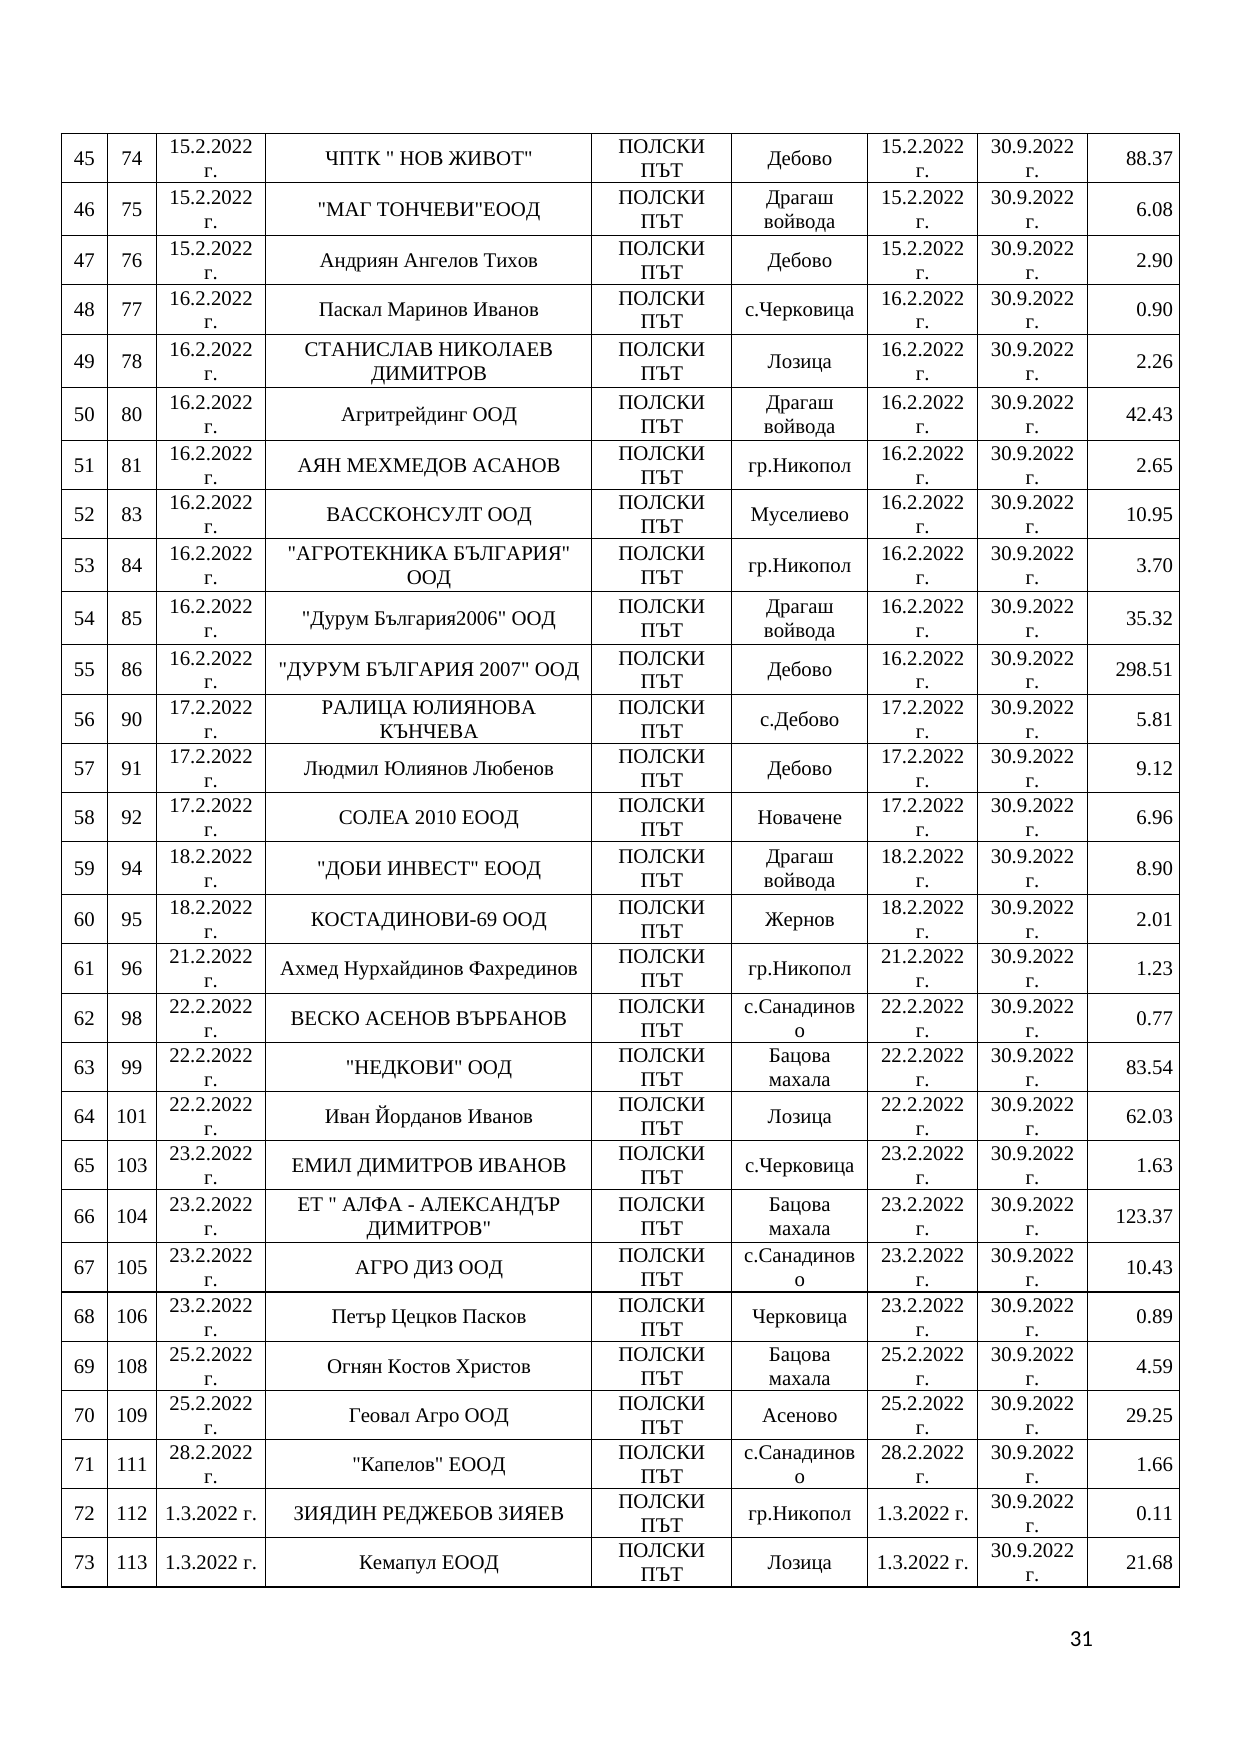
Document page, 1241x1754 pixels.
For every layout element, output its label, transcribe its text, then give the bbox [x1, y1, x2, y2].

table_cell 28.2.2022 г. [157, 1440, 265, 1488]
table_cell 68 [62, 1293, 107, 1341]
table_cell 15.2.2022 г. [868, 183, 977, 235]
table_cell ПОЛСКИ ПЪТ [592, 183, 731, 235]
table_cell 99 [108, 1043, 156, 1091]
table_cell 17.2.2022 г. [868, 793, 977, 841]
table_cell ПОЛСКИ ПЪТ [592, 1043, 731, 1091]
table_cell 16.2.2022 г. [868, 335, 977, 387]
table_cell 50 [62, 388, 107, 440]
table_cell с.Санадиново [732, 1440, 867, 1488]
table_cell 0.77 [1088, 994, 1179, 1042]
table_cell 22.2.2022 г. [157, 1092, 265, 1140]
table_cell 16.2.2022 г. [157, 592, 265, 644]
table_cell 15.2.2022 г. [157, 134, 265, 182]
table_cell 88.37 [1088, 134, 1179, 182]
table_cell 10.43 [1088, 1243, 1179, 1291]
table_cell с.Дебово [732, 695, 867, 743]
table_cell 16.2.2022 г. [868, 539, 977, 591]
table_cell 30.9.2022 г. [978, 236, 1087, 284]
table_cell 23.2.2022 г. [868, 1141, 977, 1189]
table_cell Черковица [732, 1293, 867, 1341]
table_cell 69 [62, 1342, 107, 1390]
table_cell 30.9.2022 г. [978, 1489, 1087, 1537]
table_cell 18.2.2022 г. [868, 895, 977, 943]
table_cell 65 [62, 1141, 107, 1189]
table_cell Андриян Ангелов Тихов [266, 236, 591, 284]
table_cell ПОЛСКИ ПЪТ [592, 335, 731, 387]
table_cell 30.9.2022 г. [978, 1141, 1087, 1189]
table_cell 57 [62, 744, 107, 792]
table_cell 74 [108, 134, 156, 182]
table_cell 0.11 [1088, 1489, 1179, 1537]
table_cell 30.9.2022 г. [978, 441, 1087, 489]
table_cell ВАССКОНСУЛТ ООД [266, 490, 591, 538]
table_cell 30.9.2022 г. [978, 183, 1087, 235]
table_cell ЧПТК " НОВ ЖИВОТ" [266, 134, 591, 182]
table_cell с.Черковица [732, 1141, 867, 1189]
table_cell 78 [108, 335, 156, 387]
table_cell 16.2.2022 г. [157, 539, 265, 591]
table_cell 29.25 [1088, 1391, 1179, 1439]
table_cell 30.9.2022 г. [978, 645, 1087, 693]
table_cell 21.2.2022 г. [157, 944, 265, 992]
table_cell 22.2.2022 г. [157, 994, 265, 1042]
table_cell Дебово [732, 645, 867, 693]
table_cell 16.2.2022 г. [868, 285, 977, 333]
table_cell 16.2.2022 г. [157, 335, 265, 387]
table_cell ПОЛСКИ ПЪТ [592, 695, 731, 743]
table_cell 62 [62, 994, 107, 1042]
table_cell 2.65 [1088, 441, 1179, 489]
table_cell 1.63 [1088, 1141, 1179, 1189]
table_cell 59 [62, 842, 107, 894]
table_cell 96 [108, 944, 156, 992]
table_cell 30.9.2022 г. [978, 1043, 1087, 1091]
table_cell Петър Цецков Пасков [266, 1293, 591, 1341]
table_cell 16.2.2022 г. [157, 490, 265, 538]
table_cell 23.2.2022 г. [157, 1190, 265, 1242]
table_cell 18.2.2022 г. [157, 895, 265, 943]
table_cell 21.68 [1088, 1538, 1179, 1586]
table_cell ПОЛСКИ ПЪТ [592, 236, 731, 284]
table_cell 2.90 [1088, 236, 1179, 284]
table_cell 85 [108, 592, 156, 644]
table_cell ПОЛСКИ ПЪТ [592, 592, 731, 644]
table_cell 70 [62, 1391, 107, 1439]
table_cell 23.2.2022 г. [868, 1243, 977, 1291]
table_cell 47 [62, 236, 107, 284]
table_cell ЕМИЛ ДИМИТРОВ ИВАНОВ [266, 1141, 591, 1189]
table_cell Ахмед Нурхайдинов Фахрединов [266, 944, 591, 992]
table_cell 2.01 [1088, 895, 1179, 943]
table_cell гр.Никопол [732, 944, 867, 992]
table_cell "Капелов" ЕООД [266, 1440, 591, 1488]
table_cell 58 [62, 793, 107, 841]
table_cell 1.3.2022 г. [868, 1489, 977, 1537]
table_cell 1.3.2022 г. [868, 1538, 977, 1586]
table_cell ПОЛСКИ ПЪТ [592, 388, 731, 440]
table_cell Жернов [732, 895, 867, 943]
table_cell 30.9.2022 г. [978, 695, 1087, 743]
table_cell 5.81 [1088, 695, 1179, 743]
table_cell гр.Никопол [732, 539, 867, 591]
table_cell 109 [108, 1391, 156, 1439]
table_cell ПОЛСКИ ПЪТ [592, 285, 731, 333]
table_cell 30.9.2022 г. [978, 1538, 1087, 1586]
table_cell Геовал Агро ООД [266, 1391, 591, 1439]
table_cell 30.9.2022 г. [978, 944, 1087, 992]
table_cell 21.2.2022 г. [868, 944, 977, 992]
table_cell ПОЛСКИ ПЪТ [592, 1141, 731, 1189]
table_cell 30.9.2022 г. [978, 335, 1087, 387]
table_cell 104 [108, 1190, 156, 1242]
table_cell Агритрейдинг ООД [266, 388, 591, 440]
table_cell 16.2.2022 г. [868, 592, 977, 644]
table_cell 73 [62, 1538, 107, 1586]
table_cell с.Санадиново [732, 1243, 867, 1291]
table_cell Драгаш войвода [732, 183, 867, 235]
table_cell Дебово [732, 744, 867, 792]
table_cell 30.9.2022 г. [978, 592, 1087, 644]
table_cell 75 [108, 183, 156, 235]
table_cell "НЕДКОВИ" ООД [266, 1043, 591, 1091]
table_cell 30.9.2022 г. [978, 1391, 1087, 1439]
table_cell Асеново [732, 1391, 867, 1439]
table_cell 30.9.2022 г. [978, 539, 1087, 591]
table_cell 30.9.2022 г. [978, 895, 1087, 943]
table_cell Муселиево [732, 490, 867, 538]
table_cell Новачене [732, 793, 867, 841]
table_cell 25.2.2022 г. [157, 1391, 265, 1439]
table_cell 17.2.2022 г. [157, 744, 265, 792]
table_cell 56 [62, 695, 107, 743]
table_cell 17.2.2022 г. [868, 744, 977, 792]
table_cell 35.32 [1088, 592, 1179, 644]
table_cell 22.2.2022 г. [868, 1043, 977, 1091]
table_cell 1.3.2022 г. [157, 1538, 265, 1586]
table_cell Лозица [732, 1538, 867, 1586]
table_cell Бацова махала [732, 1342, 867, 1390]
table_cell 108 [108, 1342, 156, 1390]
table_cell 30.9.2022 г. [978, 994, 1087, 1042]
table_cell 16.2.2022 г. [868, 645, 977, 693]
table_cell 16.2.2022 г. [157, 441, 265, 489]
table_cell 30.9.2022 г. [978, 744, 1087, 792]
table_cell гр.Никопол [732, 441, 867, 489]
table_cell 30.9.2022 г. [978, 1342, 1087, 1390]
table_cell ПОЛСКИ ПЪТ [592, 441, 731, 489]
table_cell 16.2.2022 г. [157, 645, 265, 693]
table_cell 63 [62, 1043, 107, 1091]
table_cell 42.43 [1088, 388, 1179, 440]
table_cell 49 [62, 335, 107, 387]
table_cell Драгаш войвода [732, 592, 867, 644]
table_cell Бацова махала [732, 1043, 867, 1091]
table_cell 10.95 [1088, 490, 1179, 538]
table_cell 6.08 [1088, 183, 1179, 235]
table_cell 17.2.2022 г. [868, 695, 977, 743]
table_cell 112 [108, 1489, 156, 1537]
table_cell Иван Йорданов Иванов [266, 1092, 591, 1140]
table_cell 60 [62, 895, 107, 943]
table_cell 72 [62, 1489, 107, 1537]
table_cell 66 [62, 1190, 107, 1242]
table_cell 30.9.2022 г. [978, 285, 1087, 333]
table_cell "ДУРУМ БЪЛГАРИЯ 2007" ООД [266, 645, 591, 693]
table_cell 23.2.2022 г. [868, 1190, 977, 1242]
table_cell 0.89 [1088, 1293, 1179, 1341]
table_cell 64 [62, 1092, 107, 1140]
table_cell с.Санадиново [732, 994, 867, 1042]
table_cell 92 [108, 793, 156, 841]
table_cell 16.2.2022 г. [157, 388, 265, 440]
table_cell 103 [108, 1141, 156, 1189]
table_cell 84 [108, 539, 156, 591]
table_cell 0.90 [1088, 285, 1179, 333]
table_cell 4.59 [1088, 1342, 1179, 1390]
table_cell 8.90 [1088, 842, 1179, 894]
table_cell ПОЛСКИ ПЪТ [592, 1489, 731, 1537]
table_cell 83.54 [1088, 1043, 1179, 1091]
table_cell 17.2.2022 г. [157, 793, 265, 841]
table_cell ПОЛСКИ ПЪТ [592, 895, 731, 943]
table_cell 52 [62, 490, 107, 538]
table_cell ПОЛСКИ ПЪТ [592, 539, 731, 591]
table_cell ВЕСКО АСЕНОВ ВЪРБАНОВ [266, 994, 591, 1042]
table_cell 22.2.2022 г. [868, 1092, 977, 1140]
table_cell 17.2.2022 г. [157, 695, 265, 743]
table_cell 67 [62, 1243, 107, 1291]
table_cell Паскал Маринов Иванов [266, 285, 591, 333]
table_cell 80 [108, 388, 156, 440]
table_cell 1.23 [1088, 944, 1179, 992]
table_cell 15.2.2022 г. [868, 134, 977, 182]
table_cell ПОЛСКИ ПЪТ [592, 944, 731, 992]
table_cell "АГРОТЕКНИКА БЪЛГАРИЯ" ООД [266, 539, 591, 591]
table_cell 30.9.2022 г. [978, 1190, 1087, 1242]
table_cell с.Черковица [732, 285, 867, 333]
table_cell 53 [62, 539, 107, 591]
table_cell 3.70 [1088, 539, 1179, 591]
table_cell Бацова махала [732, 1190, 867, 1242]
table_cell 15.2.2022 г. [868, 236, 977, 284]
table_cell АГРО ДИЗ ООД [266, 1243, 591, 1291]
table_cell ПОЛСКИ ПЪТ [592, 490, 731, 538]
table_cell 23.2.2022 г. [157, 1243, 265, 1291]
table_cell КОСТАДИНОВИ-69 ООД [266, 895, 591, 943]
table_cell 94 [108, 842, 156, 894]
table_cell 2.26 [1088, 335, 1179, 387]
table_cell 15.2.2022 г. [157, 236, 265, 284]
table_cell 48 [62, 285, 107, 333]
table_cell 23.2.2022 г. [868, 1293, 977, 1341]
table_cell ПОЛСКИ ПЪТ [592, 1440, 731, 1488]
table_cell 111 [108, 1440, 156, 1488]
table_cell 30.9.2022 г. [978, 1092, 1087, 1140]
table_cell ПОЛСКИ ПЪТ [592, 1243, 731, 1291]
table_cell ПОЛСКИ ПЪТ [592, 1293, 731, 1341]
table_cell гр.Никопол [732, 1489, 867, 1537]
table_cell 51 [62, 441, 107, 489]
table_cell 16.2.2022 г. [868, 441, 977, 489]
table_cell ПОЛСКИ ПЪТ [592, 842, 731, 894]
table_cell 30.9.2022 г. [978, 1293, 1087, 1341]
table_cell Драгаш войвода [732, 842, 867, 894]
table_cell 46 [62, 183, 107, 235]
table_cell ПОЛСКИ ПЪТ [592, 1391, 731, 1439]
table_cell ПОЛСКИ ПЪТ [592, 1538, 731, 1586]
table_cell Драгаш войвода [732, 388, 867, 440]
table_cell 30.9.2022 г. [978, 134, 1087, 182]
table_cell ПОЛСКИ ПЪТ [592, 134, 731, 182]
table_cell РАЛИЦА ЮЛИЯНОВА КЪНЧЕВА [266, 695, 591, 743]
table_cell 95 [108, 895, 156, 943]
table_cell 30.9.2022 г. [978, 1440, 1087, 1488]
table_cell 25.2.2022 г. [868, 1342, 977, 1390]
table_cell 90 [108, 695, 156, 743]
table_cell 25.2.2022 г. [157, 1342, 265, 1390]
table_cell 71 [62, 1440, 107, 1488]
table_cell 101 [108, 1092, 156, 1140]
table_cell 45 [62, 134, 107, 182]
table_cell "ДОБИ ИНВЕСТ" ЕООД [266, 842, 591, 894]
table_cell 83 [108, 490, 156, 538]
table_cell 76 [108, 236, 156, 284]
table_cell ЗИЯДИН РЕДЖЕБОВ ЗИЯЕВ [266, 1489, 591, 1537]
table_cell Дебово [732, 134, 867, 182]
table_cell 77 [108, 285, 156, 333]
table_cell 15.2.2022 г. [157, 183, 265, 235]
table_cell 298.51 [1088, 645, 1179, 693]
table_cell ПОЛСКИ ПЪТ [592, 1092, 731, 1140]
table_cell 105 [108, 1243, 156, 1291]
table_cell 23.2.2022 г. [157, 1141, 265, 1189]
table_cell ПОЛСКИ ПЪТ [592, 1342, 731, 1390]
table_cell ПОЛСКИ ПЪТ [592, 1190, 731, 1242]
table_cell СОЛЕА 2010 ЕООД [266, 793, 591, 841]
table_cell АЯН МЕХМЕДОВ АСАНОВ [266, 441, 591, 489]
table_cell 18.2.2022 г. [868, 842, 977, 894]
table_cell 16.2.2022 г. [868, 490, 977, 538]
table_cell "Дурум България2006" ООД [266, 592, 591, 644]
table_cell 22.2.2022 г. [868, 994, 977, 1042]
table_cell 81 [108, 441, 156, 489]
table_cell Людмил Юлиянов Любенов [266, 744, 591, 792]
table_cell 30.9.2022 г. [978, 490, 1087, 538]
table_cell Лозица [732, 335, 867, 387]
table_cell Огнян Костов Христов [266, 1342, 591, 1390]
table_cell 61 [62, 944, 107, 992]
table_cell Кемапул ЕООД [266, 1538, 591, 1586]
table_cell 25.2.2022 г. [868, 1391, 977, 1439]
table_cell 30.9.2022 г. [978, 842, 1087, 894]
table_cell СТАНИСЛАВ НИКОЛАЕВ ДИМИТРОВ [266, 335, 591, 387]
table_cell 22.2.2022 г. [157, 1043, 265, 1091]
table_cell Дебово [732, 236, 867, 284]
table_cell 30.9.2022 г. [978, 1243, 1087, 1291]
table_cell 55 [62, 645, 107, 693]
table_cell ПОЛСКИ ПЪТ [592, 793, 731, 841]
table_cell 62.03 [1088, 1092, 1179, 1140]
table_cell 23.2.2022 г. [157, 1293, 265, 1341]
table_cell Лозица [732, 1092, 867, 1140]
table_cell ПОЛСКИ ПЪТ [592, 744, 731, 792]
table_cell 1.3.2022 г. [157, 1489, 265, 1537]
table_cell 123.37 [1088, 1190, 1179, 1242]
table_cell ПОЛСКИ ПЪТ [592, 994, 731, 1042]
table_cell "МАГ ТОНЧЕВИ"ЕООД [266, 183, 591, 235]
table_cell 106 [108, 1293, 156, 1341]
table_cell ПОЛСКИ ПЪТ [592, 645, 731, 693]
table_cell 30.9.2022 г. [978, 388, 1087, 440]
table_cell 54 [62, 592, 107, 644]
table_cell 91 [108, 744, 156, 792]
table_cell 18.2.2022 г. [157, 842, 265, 894]
table_cell 16.2.2022 г. [157, 285, 265, 333]
table_cell 16.2.2022 г. [868, 388, 977, 440]
table_cell 98 [108, 994, 156, 1042]
table_cell 30.9.2022 г. [978, 793, 1087, 841]
table_cell 28.2.2022 г. [868, 1440, 977, 1488]
table_cell 1.66 [1088, 1440, 1179, 1488]
table_cell 9.12 [1088, 744, 1179, 792]
table_cell 6.96 [1088, 793, 1179, 841]
table_cell ЕТ " АЛФА - АЛЕКСАНДЪР ДИМИТРОВ" [266, 1190, 591, 1242]
table_cell 86 [108, 645, 156, 693]
table_cell 113 [108, 1538, 156, 1586]
